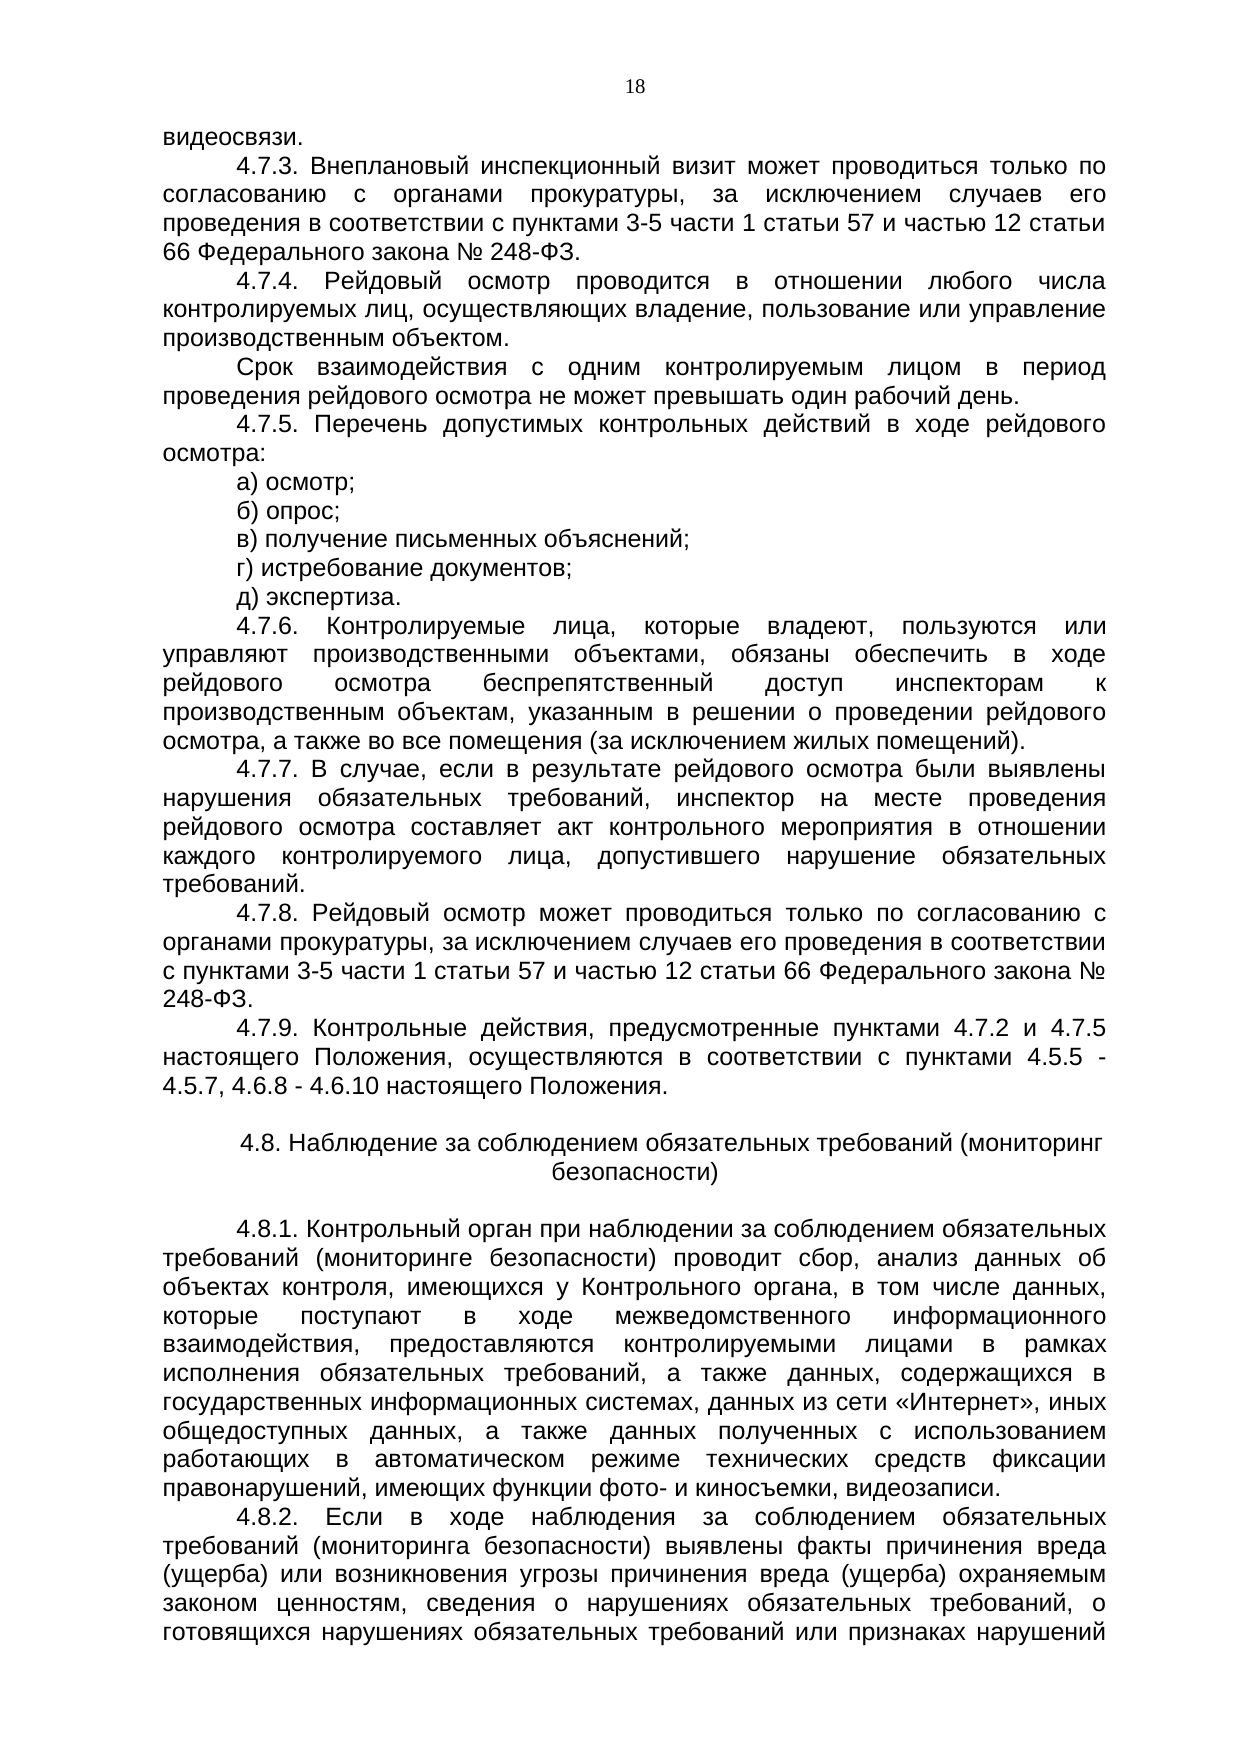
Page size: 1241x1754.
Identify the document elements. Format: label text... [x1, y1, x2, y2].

text д) экспертиза. [162, 582, 1107, 611]
text 4.7.4. Рейдовый осмотр проводится в отношении любого числа контролируемых лиц, осуществляющих владение, пользование или управление производственным объектом. [162, 266, 1107, 352]
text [162, 122, 1107, 151]
text 4.7.9. Контрольные действия, предусмотренные пунктами 4.7.2 и 4.7.5 настоящего Положения, осуществляются в соответствии с пунктами 4.5.5 - 4.5.7, 4.6.8 - 4.6.10 настоящего Положения. [162, 1013, 1107, 1099]
text 4.7.3. Внеплановый инспекционный визит может проводиться только по согласованию с органами прокуратуры, за исключением случаев его проведения в соответствии с пунктами 3-5 части 1 статьи 57 и частью 12 статьи 66 Федерального закона № 248-ФЗ. [162, 151, 1107, 266]
list 4.8.1. Контрольный орган при наблюдении за соблюдением обязательных требований (мониторинге безопасности) проводит сбор, анализ данных об объектах контроля, имеющихся у Контрольного органа, в том числе данных, которые поступают в ходе межведомственного информационного взаимодействия, предоставляются контролируемыми лицами в рамках исполнения обязательных требований, а также данных, содержащихся в государственных информационных системах, данных из сети «Интернет», иных общедоступных данных, а также данных полученных с использованием работающих в автоматическом режиме технических средств фиксации правонарушений, имеющих функции фото- и киносъемки, видеозаписи. [162, 1214, 1107, 1502]
text 4.8. Наблюдение за соблюдением обязательных требований (мониторинг безопасности) [162, 1128, 1107, 1186]
text б) опрос; [162, 496, 1107, 524]
text 4.7.8. Рейдовый осмотр может проводиться только по согласованию с органами прокуратуры, за исключением случаев его проведения в соответствии с пунктами 3-5 части 1 статьи 57 и частью 12 статьи 66 Федерального закона № 248-ФЗ. [162, 898, 1107, 1013]
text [162, 1502, 1107, 1646]
text г) истребование документов; [162, 553, 1107, 582]
text Срок взаимодействия с одним контролируемым лицом в период проведения рейдового осмотра не может превышать один рабочий день. [162, 352, 1107, 409]
text 4.7.7. В случае, если в результате рейдового осмотра были выявлены нарушения обязательных требований, инспектор на месте проведения рейдового осмотра составляет акт контрольного мероприятия в отношении каждого контролируемого лица, допустившего нарушение обязательных требований. [162, 754, 1107, 898]
list 4.7.5. Перечень допустимых контрольных действий в ходе рейдового осмотра: [162, 409, 1107, 467]
text 4.7.6. Контролируемые лица, которые владеют, пользуются или управляют производственными объектами, обязаны обеспечить в ходе рейдового осмотра беспрепятственный доступ инспекторам к производственным объектам, указанным в решении о проведении рейдового осмотра, а также во все помещения (за исключением жилых помещений). [162, 611, 1107, 754]
text в) получение письменных объяснений; [162, 524, 1107, 553]
text а) осмотр; [162, 467, 1107, 496]
